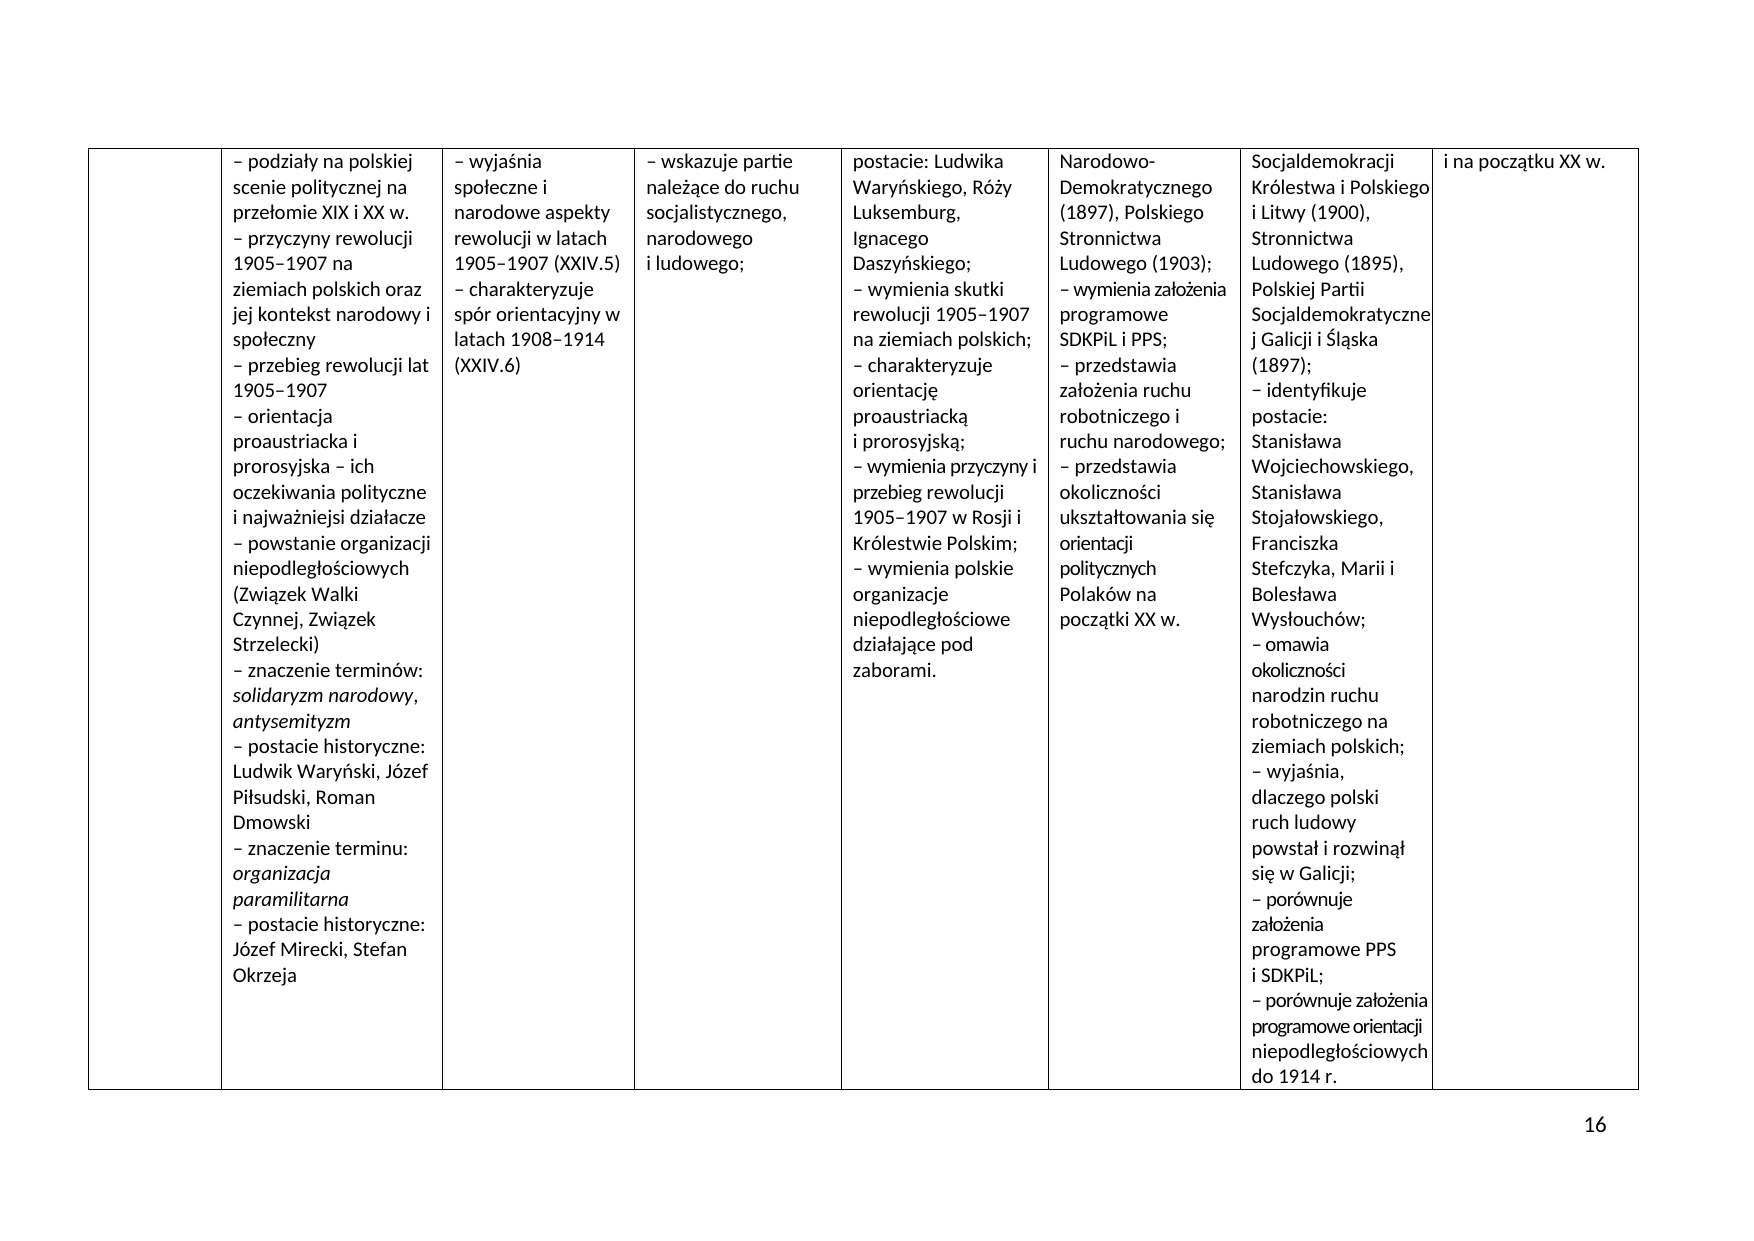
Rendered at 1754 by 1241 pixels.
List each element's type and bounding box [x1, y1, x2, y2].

table_cell [1049, 149, 1240, 1089]
table_cell [222, 149, 442, 1089]
table_cell [842, 149, 1048, 1089]
table_cell [1433, 149, 1638, 1089]
table_cell [89, 149, 221, 1089]
table_cell [635, 149, 841, 1089]
table_cell [1241, 149, 1432, 1089]
table_cell [443, 149, 634, 1089]
